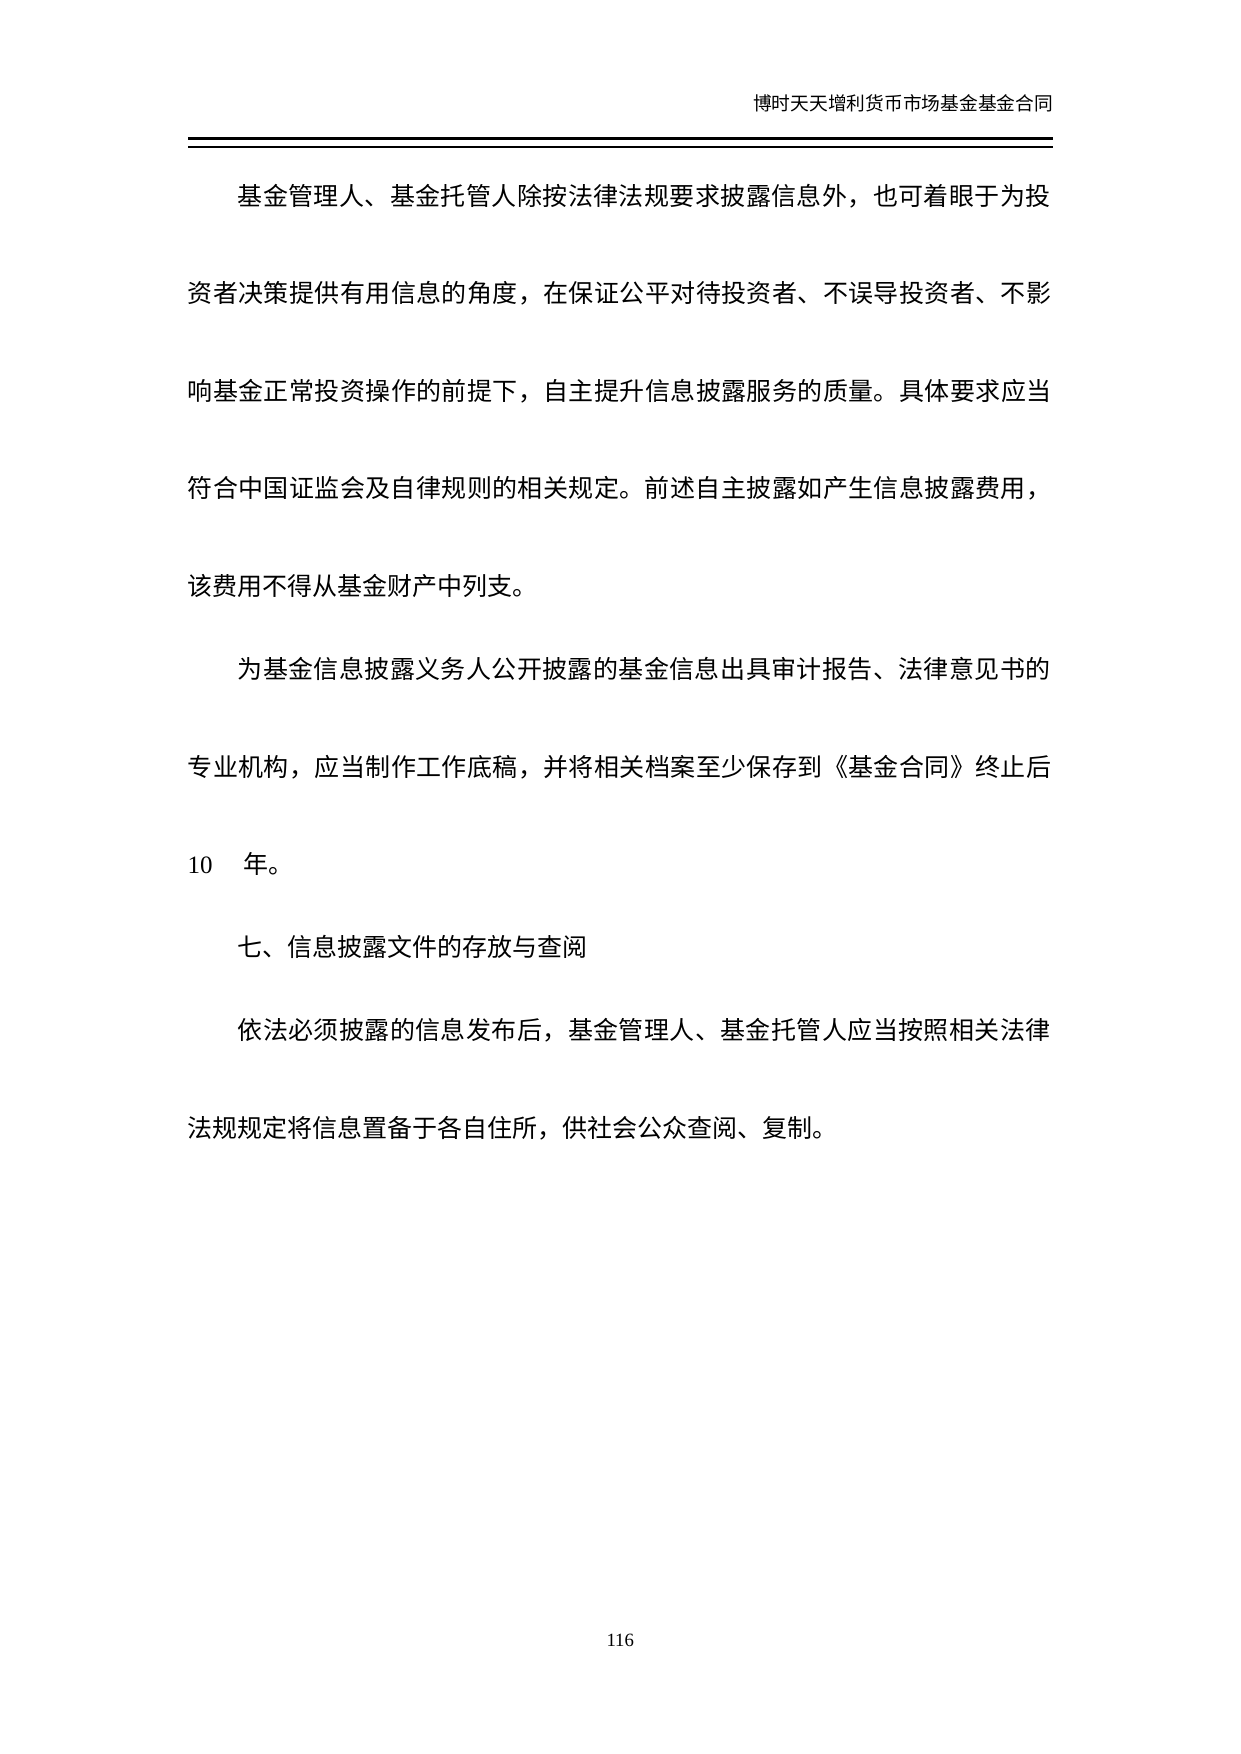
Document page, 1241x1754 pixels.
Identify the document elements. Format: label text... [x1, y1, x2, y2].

text 基金管理人、基金托管人除按法律法规要求披露信息外，也可着眼于为投资者决策提供有用信息的角度，在保证公平对待投资者、不误导投资者、不影响基金正常投资操作的前提下，自主提升信息披露服务的质量。具体要求应当符合中国证监会及自律规则的相关规定。前述自主披露如产生信息披露费用，该费用不得从基金财产中列支。 [187, 162, 1053, 617]
text 为基金信息披露义务人公开披露的基金信息出具审计报告、法律意见书的专业机构，应当制作工作底稿，并将相关档案至少保存到《基金合同》终止后10 年。 [187, 635, 1053, 895]
text 七、信息披露文件的存放与查阅 [187, 913, 1053, 978]
text 依法必须披露的信息发布后，基金管理人、基金托管人应当按照相关法律法规规定将信息置备于各自住所，供社会公众查阅、复制。 [187, 996, 1053, 1159]
